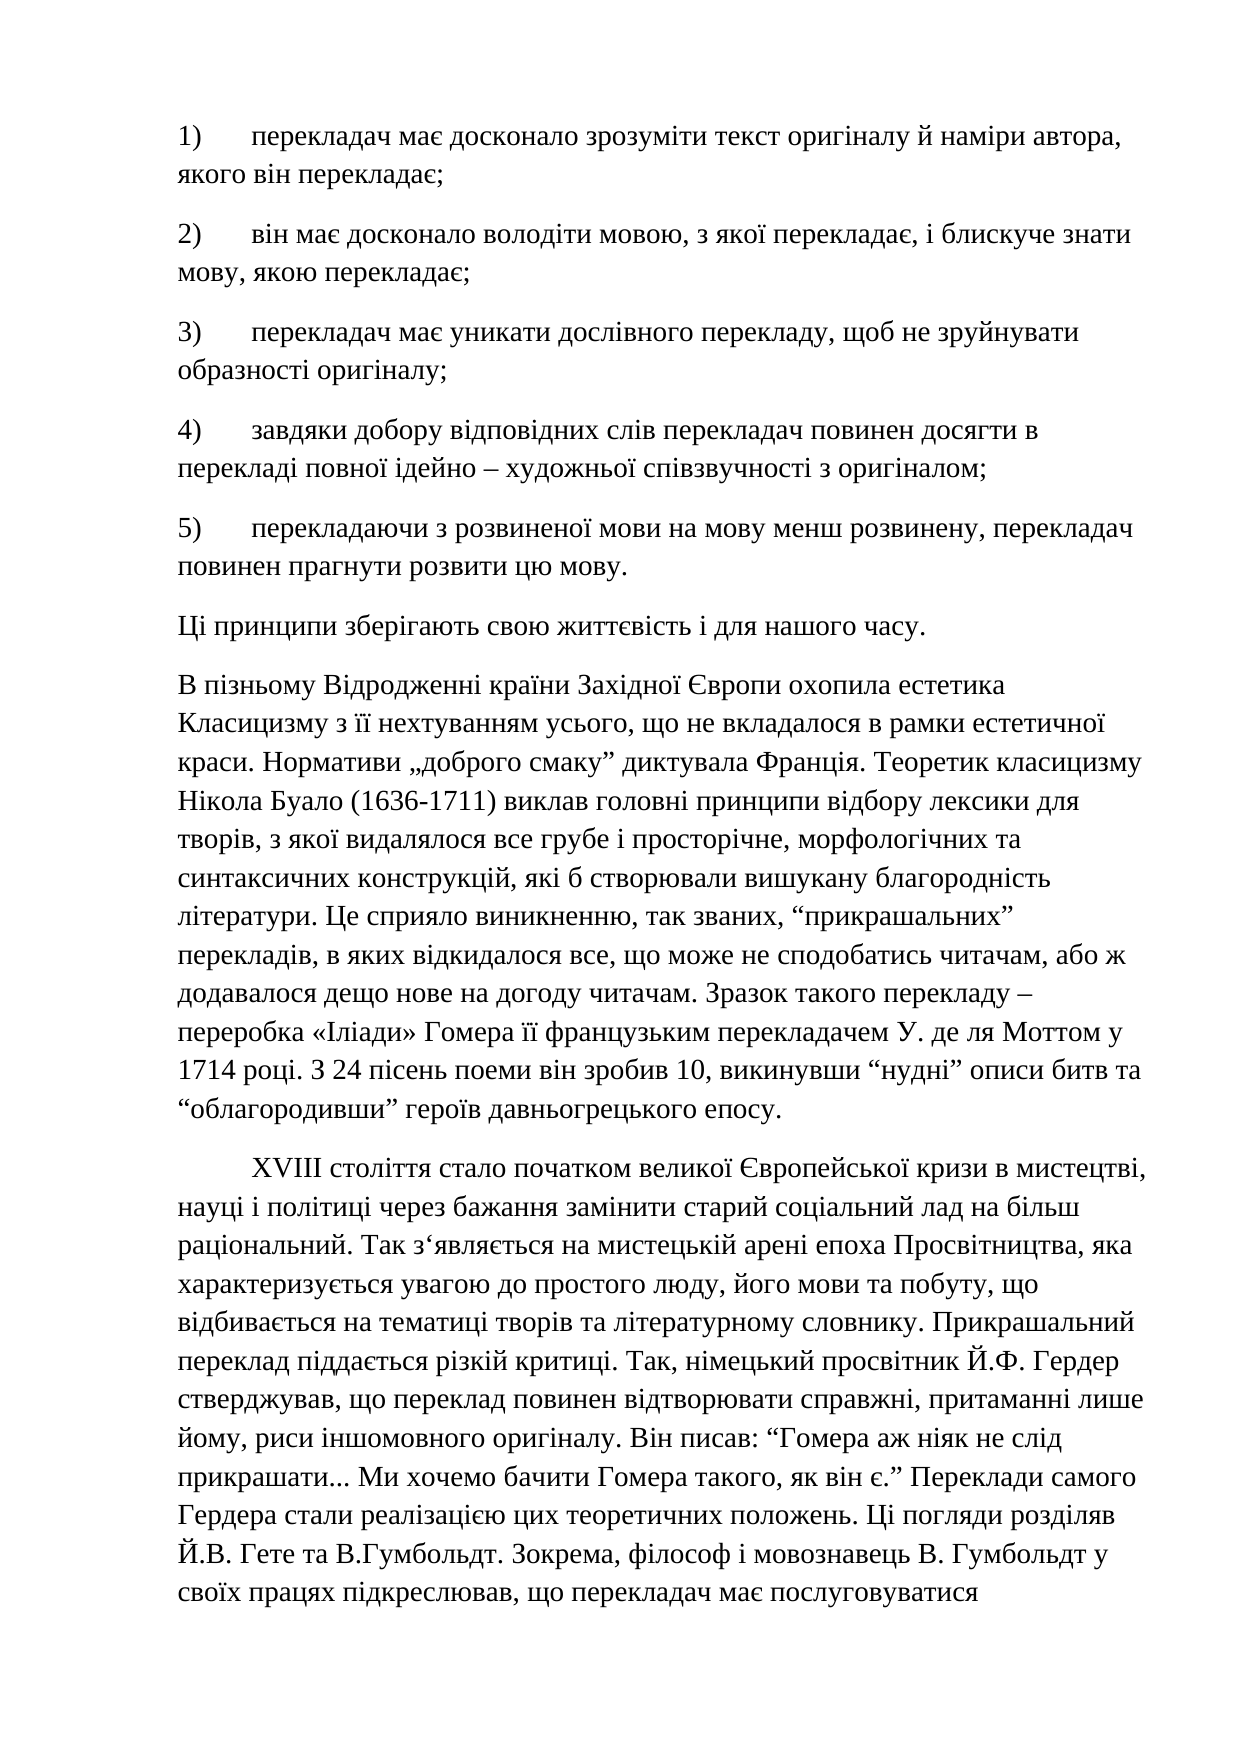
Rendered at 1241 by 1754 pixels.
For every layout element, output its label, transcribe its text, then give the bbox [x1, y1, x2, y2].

text 2) він має досконало володіти мовою, з якої перекладає, і блискуче знати мову, якою перекладає; [177, 216, 1152, 288]
text 4) завдяки добору відповідних слів перекладач повинен досягти в перекладі повної ідейно – художньої співзвучності з оригіналом; [177, 412, 1152, 484]
text 5) перекладаючи з розвиненої мови на мову менш розвинену, перекладач повинен прагнути розвити цю мову. [177, 510, 1152, 582]
text В пізньому Відродженні країни Західної Європи охопила естетика Класицизму з її нехтуванням усього, що не вкладалося в рамки естетичної краси. Нормативи „доброго смаку” диктувала Франція. Теоретик класицизму Нікола Буало (1636-1711) виклав головні принципи відбору лексики для творів, з якої видалялося все грубе і просторічне, морфологічних та синтаксичних конструкцій, які б створювали вишукану благородність літератури. Це сприяло виникненню, так званих, “прикрашальних” перекладів, в яких відкидалося все, що може не сподобатись читачам, або ж додавалося дещо нове на догоду читачам. Зразок такого перекладу – переробка «Іліади» Гомера її французьким перекладачем У. де ля Моттом у 1714 році. З 24 пісень поеми він зробив 10, викинувши “нудні” описи битв та “облагородивши” героїв давньогрецького епосу. [177, 667, 1152, 1124]
text Ці принципи зберігають свою життєвість і для нашого часу. [177, 608, 1152, 641]
text 3) перекладач має уникати дослівного перекладу, щоб не зруйнувати образності оригіналу; [177, 314, 1152, 386]
text 1) перекладач має досконало зрозуміти текст оригіналу й наміри автора, якого він перекладає; [177, 118, 1152, 190]
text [177, 1150, 1152, 1608]
